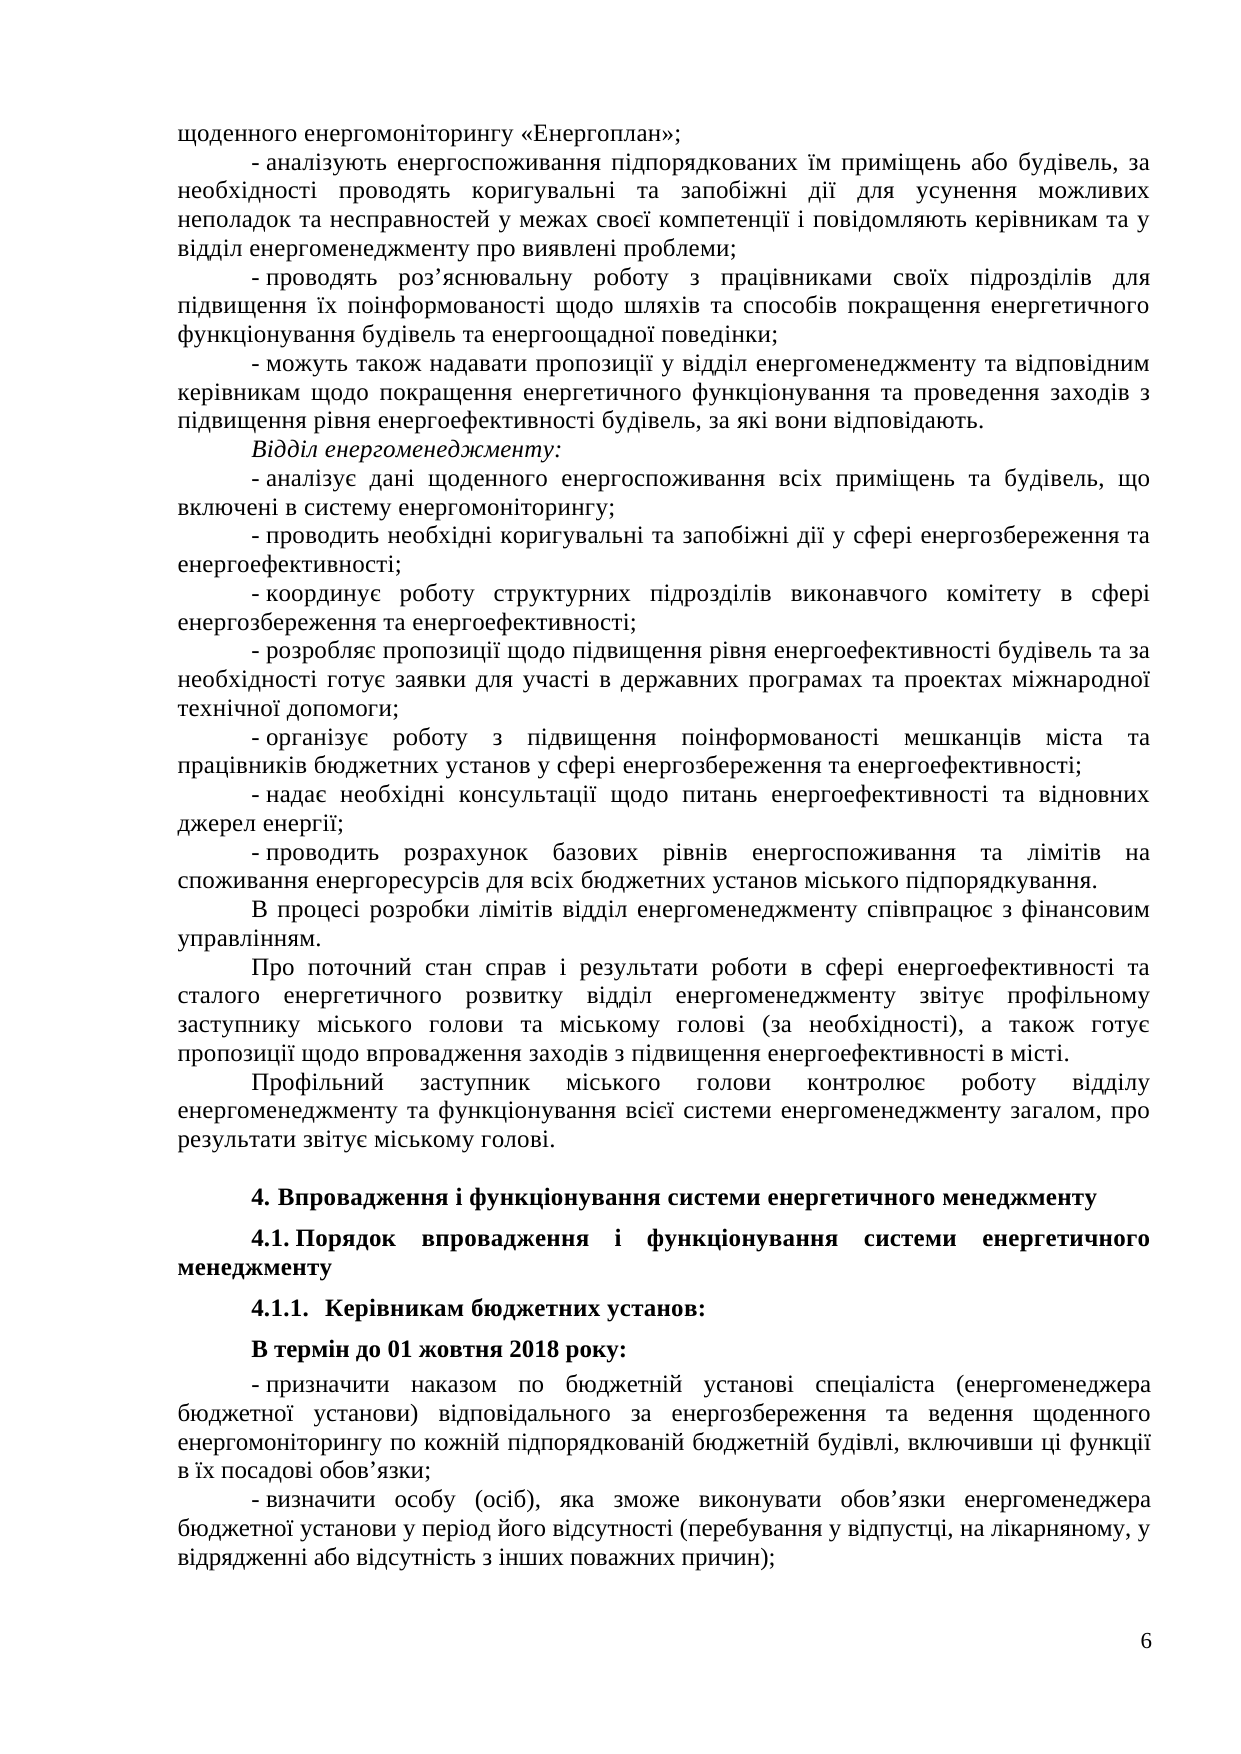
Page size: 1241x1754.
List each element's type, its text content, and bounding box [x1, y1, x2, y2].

list аналізує дані щоденного енергоспоживання всіх приміщень та будівель, що включені в систему енергомоніторингу; [177, 463, 1152, 521]
list організує роботу з підвищення поінформованості мешканців міста та працівників бюджетних установ у сфері енергозбереження та енергоефективності; [177, 722, 1152, 779]
text В термін до 01 жовтня 2018 року: [177, 1334, 1152, 1363]
list проводять роз’яснювальну роботу з працівниками своїх підрозділів для підвищення їх поінформованості щодо шляхів та способів покращення енергетичного функціонування будівель та енергоощадної поведінки; [177, 262, 1152, 348]
list Порядок впровадження і функціонування системи енергетичного менеджменту [177, 1223, 1152, 1281]
list проводить розрахунок базових рівнів енергоспоживання та лімітів на споживання енергоресурсів для всіх бюджетних установ міського підпорядкування. [177, 837, 1152, 894]
list Керівникам бюджетних установ: [177, 1293, 1152, 1322]
list можуть також надавати пропозиції у відділ енергоменеджменту та відповідним керівникам щодо покращення енергетичного функціонування та проведення заходів з підвищення рівня енергоефективності будівель, за які вони відповідають. [177, 348, 1152, 434]
list проводить необхідні коригувальні та запобіжні дії у сфері енергозбереження та енергоефективності; [177, 521, 1152, 578]
list призначити наказом по бюджетній установі спеціаліста (енергоменеджера бюджетної установи) відповідального за енергозбереження та ведення щоденного енергомоніторингу по кожній підпорядкованій бюджетній будівлі, включивши ці функції в їх посадові обов’язки; [177, 1369, 1152, 1484]
text Профільний заступник міського голови контролює роботу відділу енергоменеджменту та функціонування всієї системи енергоменеджменту загалом, про результати звітує міському голові. [177, 1067, 1152, 1153]
text Про поточний стан справ і результати роботи в сфері енергоефективності та сталого енергетичного розвитку відділ енергоменеджменту звітує профільному заступнику міського голови та міському голові (за необхідності), а також готує пропозиції щодо впровадження заходів з підвищення енергоефективності в місті. [177, 952, 1152, 1067]
text В процесі розробки лімітів відділ енергоменеджменту співпрацює з фінансовим управлінням. [177, 894, 1152, 952]
list Впровадження і функціонування системи енергетичного менеджменту [177, 1182, 1152, 1211]
list визначити особу (осіб), яка зможе виконувати обов’язки енергоменеджера бюджетної установи у період його відсутності (перебування у відпустці, на лікарняному, у відрядженні або відсутність з інших поважних причин); [177, 1484, 1152, 1571]
text Відділ енергоменеджменту: [177, 434, 1152, 463]
list розробляє пропозиції щодо підвищення рівня енергоефективності будівель та за необхідності готує заявки для участі в державних програмах та проектах міжнародної технічної допомоги; [177, 636, 1152, 722]
list аналізують енергоспоживання підпорядкованих їм приміщень або будівель, за необхідності проводять коригувальні та запобіжні дії для усунення можливих неполадок та несправностей у межах своєї компетенції і повідомляють керівникам та у відділ енергоменеджменту про виявлені проблеми; [177, 147, 1152, 262]
list надає необхідні консультації щодо питань енергоефективності та відновних джерел енергії; [177, 779, 1152, 837]
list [177, 118, 1152, 147]
list координує роботу структурних підрозділів виконавчого комітету в сфері енергозбереження та енергоефективності; [177, 578, 1152, 636]
